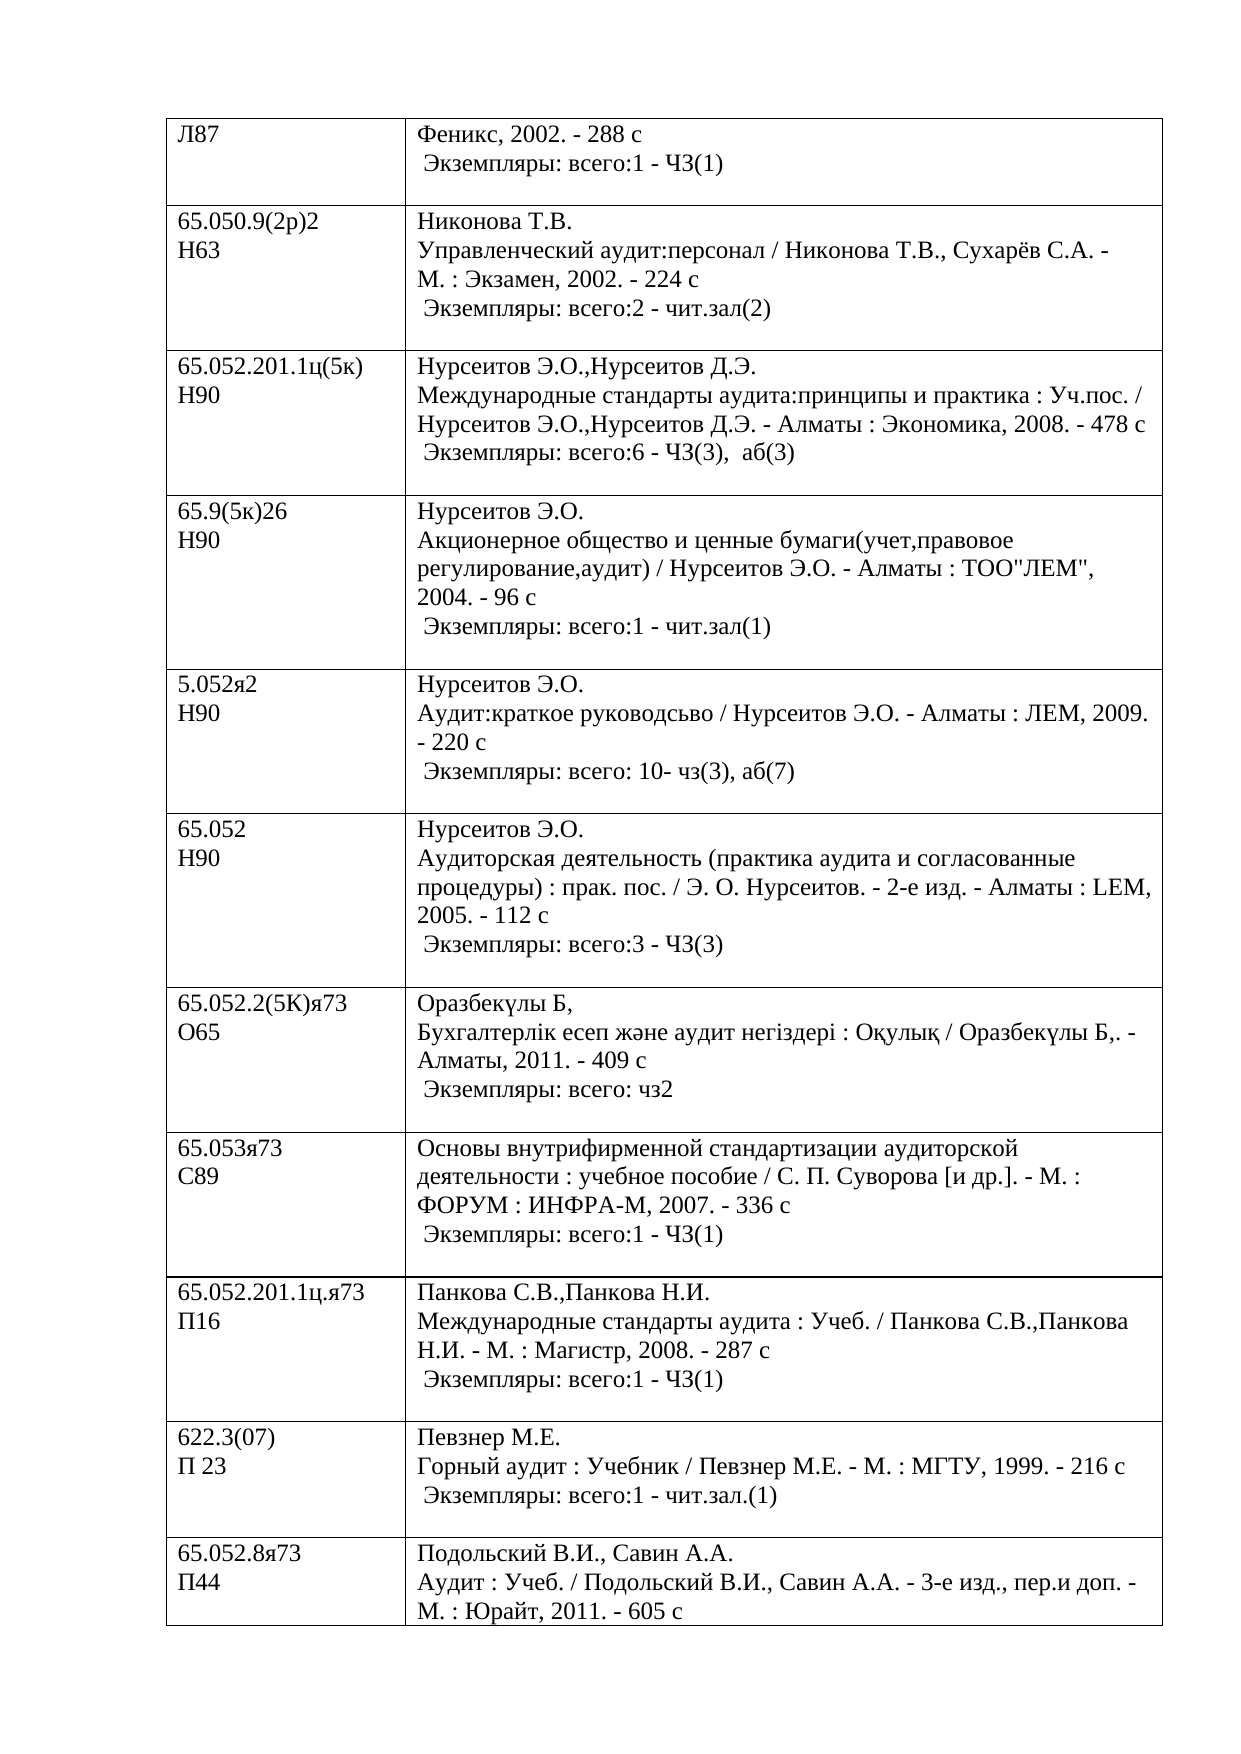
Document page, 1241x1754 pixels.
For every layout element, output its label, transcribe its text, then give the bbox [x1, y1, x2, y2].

table_cell 65.052.8я73 П44 [167, 1538, 405, 1624]
table_cell Нурсеитов Э.О. Акционерное общество и ценные бумаги(учет,правовое регулирование,аудит) / Нурсеитов Э.О. - Алматы : ТОО"ЛЕМ", 2004. - 96 с Экземпляры: всего:1 - чит.зал(1) [406, 496, 1162, 668]
table_cell 5.052я2 Н90 [167, 670, 405, 813]
table_cell 65.052.201.1ц.я73 П16 [167, 1278, 405, 1421]
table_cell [406, 119, 1162, 205]
table_cell 65.053я73 С89 [167, 1133, 405, 1276]
table_cell Панкова С.В.,Панкова Н.И. Международные стандарты аудита : Учеб. / Панкова С.В.,Панкова Н.И. - М. : Магистр, 2008. - 287 с Экземпляры: всего:1 - ЧЗ(1) [406, 1278, 1162, 1421]
table_cell 65.9(5к)26 Н90 [167, 496, 405, 668]
table_cell 65.052 Л87 [167, 119, 405, 205]
table_cell Никонова Т.В. Управленческий аудит:персонал / Никонова Т.В., Сухарёв С.А. - М. : Экзамен, 2002. - 224 с Экземпляры: всего:2 - чит.зал(2) [406, 206, 1162, 350]
table_cell Нурсеитов Э.О. Аудиторская деятельность (практика аудита и согласованные процедуры) : прак. пос. / Э. О. Нурсеитов. - 2-е изд. - Алматы : LEM, 2005. - 112 с Экземпляры: всего:3 - ЧЗ(3) [406, 814, 1162, 987]
table_cell Нурсеитов Э.О. Аудит:краткое руководсьво / Нурсеитов Э.О. - Алматы : ЛЕМ, 2009. - 220 с Экземпляры: всего: 10- чз(3), аб(7) [406, 670, 1162, 813]
table_cell 622.3(07) П 23 [167, 1422, 405, 1537]
table_cell 65.052.2(5К)я73 О65 [167, 988, 405, 1132]
table_cell Оразбекүлы Б, Бухгалтерлік есеп және аудит негіздері : Оқулық / Оразбекүлы Б,. - Алматы, 2011. - 409 с Экземпляры: всего: чз2 [406, 988, 1162, 1132]
table_cell Основы внутрифирменной стандартизации аудиторской деятельности : учебное пособие / С. П. Суворова [и др.]. - М. : ФОРУМ : ИНФРА-М, 2007. - 336 с Экземпляры: всего:1 - ЧЗ(1) [406, 1133, 1162, 1276]
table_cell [406, 1538, 1162, 1624]
table_cell 65.050.9(2р)2 Н63 [167, 206, 405, 350]
table_cell Певзнер М.Е. Горный аудит : Учебник / Певзнер М.Е. - М. : МГТУ, 1999. - 216 с Экземпляры: всего:1 - чит.зал.(1) [406, 1422, 1162, 1537]
table_cell 65.052 Н90 [167, 814, 405, 987]
table_cell Нурсеитов Э.О.,Нурсеитов Д.Э. Международные стандарты аудита:принципы и практика : Уч.пос. / Нурсеитов Э.О.,Нурсеитов Д.Э. - Алматы : Экономика, 2008. - 478 с Экземпляры: всего:6 - ЧЗ(3), аб(3) [406, 351, 1162, 495]
table_cell 65.052.201.1ц(5к) Н90 [167, 351, 405, 495]
